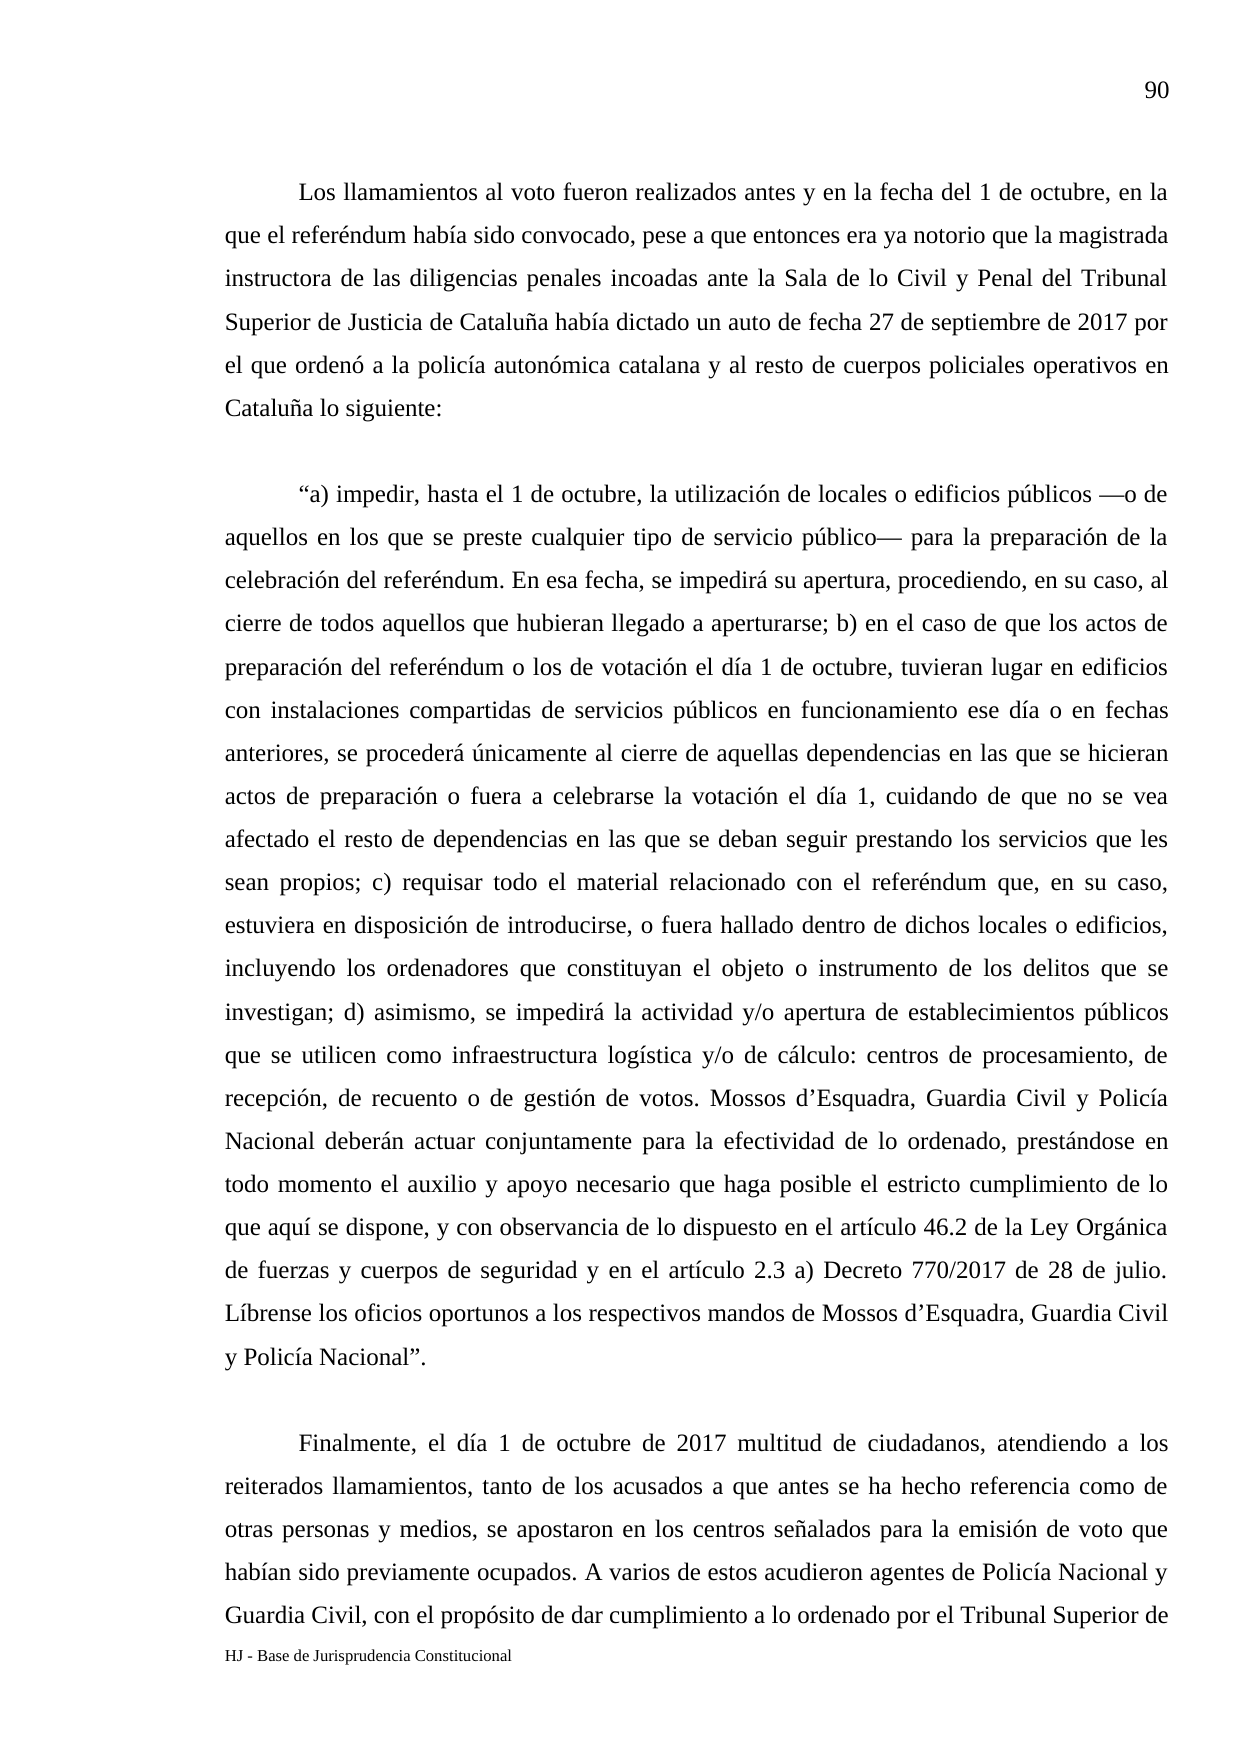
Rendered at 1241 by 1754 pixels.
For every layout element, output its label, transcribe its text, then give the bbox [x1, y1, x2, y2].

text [224, 1428, 1169, 1629]
text Los llamamientos al voto fueron realizados antes y en la fecha del 1 de octubre, en la que el referéndum había sido convocado, pese a que entonces era ya notorio que la magistrada instructora de las diligencias penales incoadas ante la Sala de lo Civil y Penal del Tribunal Superior de Justicia de Cataluña había dictado un auto de fecha 27 de septiembre de 2017 por el que ordenó a la policía autonómica catalana y al resto de cuerpos policiales operativos en Cataluña lo siguiente: [224, 177, 1169, 422]
text “a) impedir, hasta el 1 de octubre, la utilización de locales o edificios públicos —o de aquellos en los que se preste cualquier tipo de servicio público— para la preparación de la celebración del referéndum. En esa fecha, se impedirá su apertura, procediendo, en su caso, al cierre de todos aquellos que hubieran llegado a aperturarse; b) en el caso de que los actos de preparación del referéndum o los de votación el día 1 de octubre, tuvieran lugar en edificios con instalaciones compartidas de servicios públicos en funcionamiento ese día o en fechas anteriores, se procederá únicamente al cierre de aquellas dependencias en las que se hicieran actos de preparación o fuera a celebrarse la votación el día 1, cuidando de que no se vea afectado el resto de dependencias en las que se deban seguir prestando los servicios que les sean propios; c) requisar todo el material relacionado con el referéndum que, en su caso, estuviera en disposición de introducirse, o fuera hallado dentro de dichos locales o edificios, incluyendo los ordenadores que constituyan el objeto o instrumento de los delitos que se investigan; d) asimismo, se impedirá la actividad y/o apertura de establecimientos públicos que se utilicen como infraestructura logística y/o de cálculo: centros de procesamiento, de recepción, de recuento o de gestión de votos. Mossos d’Esquadra, Guardia Civil y Policía Nacional deberán actuar conjuntamente para la efectividad de lo ordenado, prestándose en todo momento el auxilio y apoyo necesario que haga posible el estricto cumplimiento de lo que aquí se dispone, y con observancia de lo dispuesto en el artículo 46.2 de la Ley Orgánica de fuerzas y cuerpos de seguridad y en el artículo 2.3 a) Decreto 770/2017 de 28 de julio. Líbrense los oficios oportunos a los respectivos mandos de Mossos d’Esquadra, Guardia Civil y Policía Nacional”. [224, 479, 1169, 1370]
